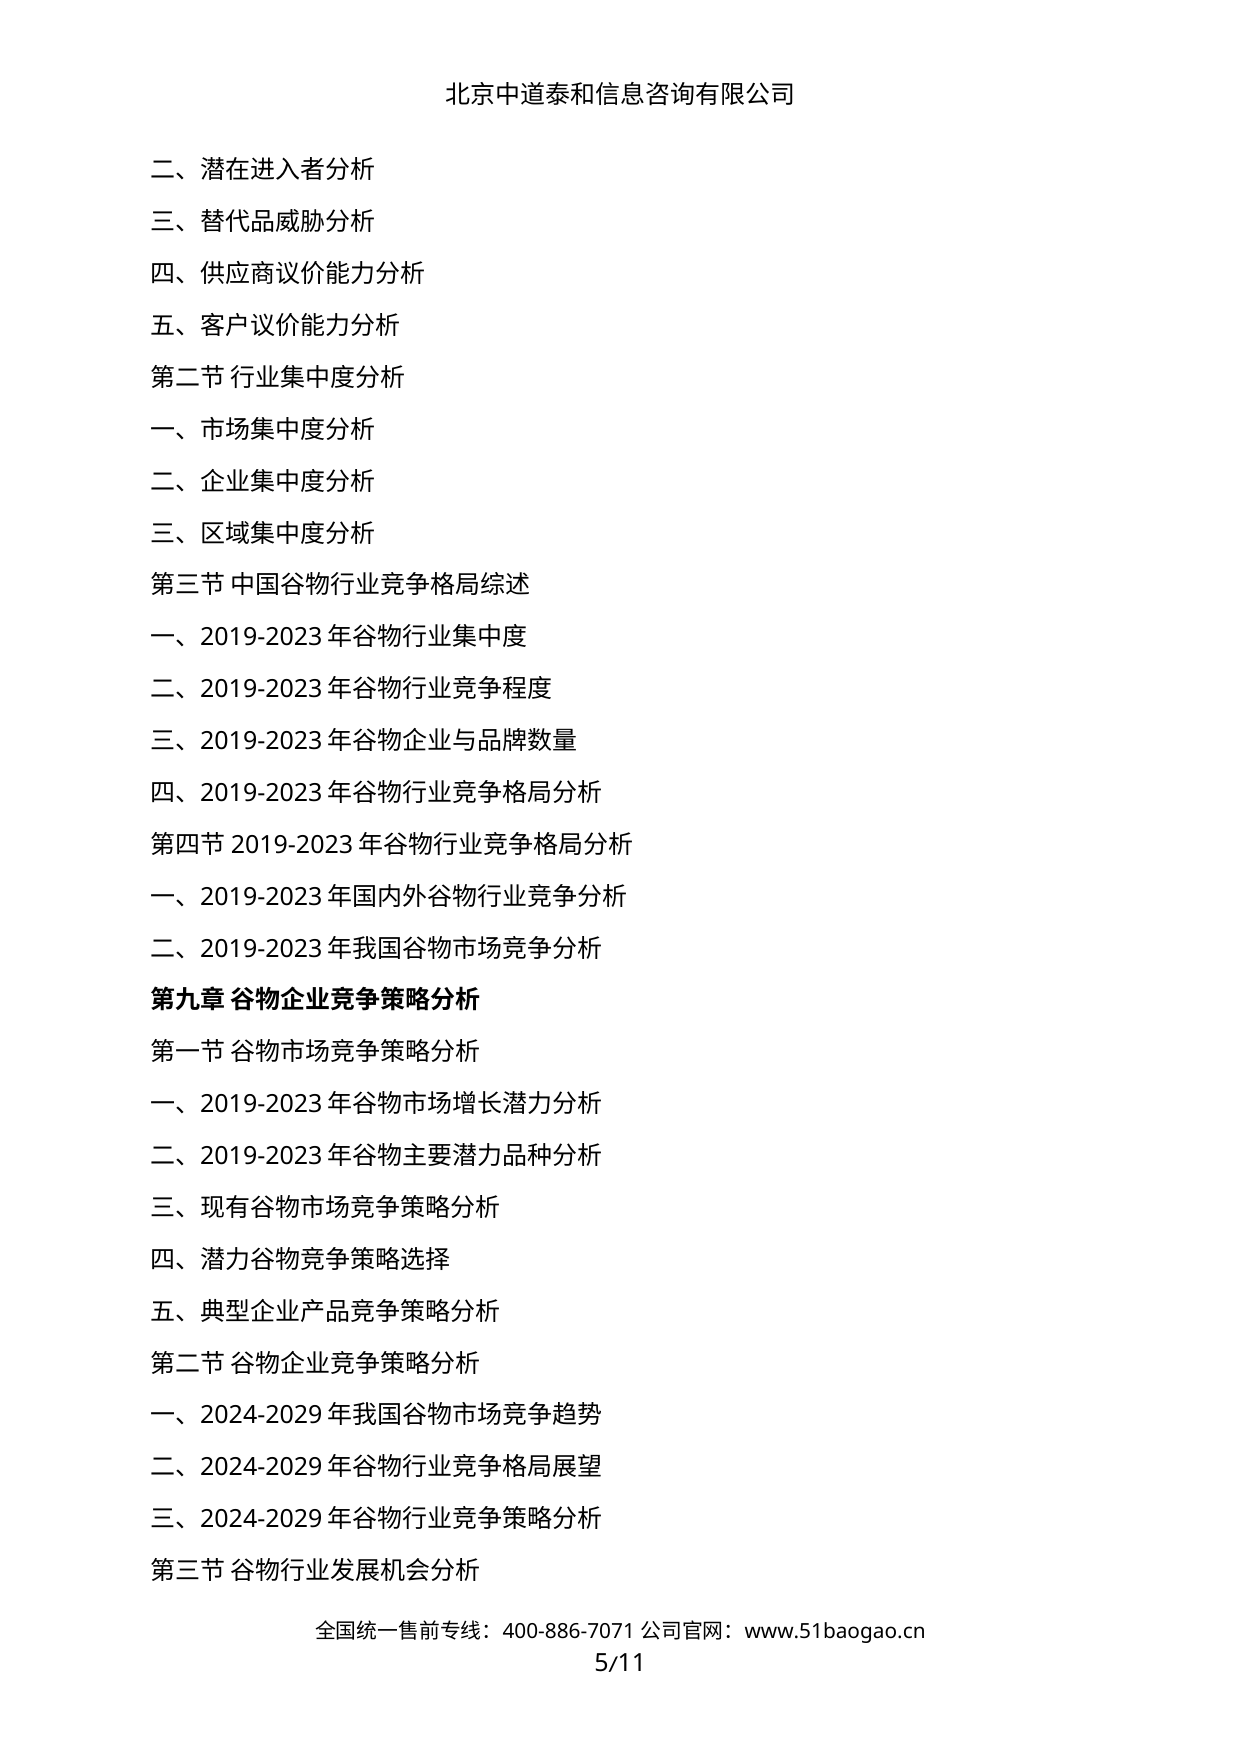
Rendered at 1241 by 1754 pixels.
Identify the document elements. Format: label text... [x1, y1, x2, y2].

text 五、客户议价能力分析 [150, 306, 1090, 342]
text 第四节 2019-2023年谷物行业竞争格局分析 [150, 824, 1090, 861]
text 一、2019-2023年谷物市场增长潜力分析 [150, 1084, 1090, 1120]
text 三、2024-2029年谷物行业竞争策略分析 [150, 1499, 1090, 1535]
text 四、供应商议价能力分析 [150, 254, 1090, 290]
text 第一节 谷物市场竞争策略分析 [150, 1032, 1090, 1068]
text 二、企业集中度分析 [150, 461, 1090, 497]
text 三、替代品威胁分析 [150, 202, 1090, 238]
text 二、潜在进入者分析 [150, 150, 1090, 186]
text 二、2019-2023年谷物行业竞争程度 [150, 669, 1090, 705]
text 一、2019-2023年国内外谷物行业竞争分析 [150, 876, 1090, 912]
text 第三节 中国谷物行业竞争格局综述 [150, 565, 1090, 601]
text 三、2019-2023年谷物企业与品牌数量 [150, 721, 1090, 757]
text 一、2024-2029年我国谷物市场竞争趋势 [150, 1395, 1090, 1431]
text 二、2019-2023年谷物主要潜力品种分析 [150, 1136, 1090, 1172]
text 二、2024-2029年谷物行业竞争格局展望 [150, 1447, 1090, 1483]
text 一、市场集中度分析 [150, 409, 1090, 446]
text 第九章 谷物企业竞争策略分析 [150, 980, 1090, 1016]
text 五、典型企业产品竞争策略分析 [150, 1291, 1090, 1327]
text 三、现有谷物市场竞争策略分析 [150, 1187, 1090, 1224]
text 第二节 行业集中度分析 [150, 357, 1090, 394]
text 第二节 谷物企业竞争策略分析 [150, 1343, 1090, 1379]
text 第三节 谷物行业发展机会分析 [150, 1551, 1090, 1587]
text 三、区域集中度分析 [150, 513, 1090, 549]
text 一、2019-2023年谷物行业集中度 [150, 617, 1090, 653]
text 四、潜力谷物竞争策略选择 [150, 1239, 1090, 1276]
text 二、2019-2023年我国谷物市场竞争分析 [150, 928, 1090, 964]
text 四、2019-2023年谷物行业竞争格局分析 [150, 772, 1090, 809]
